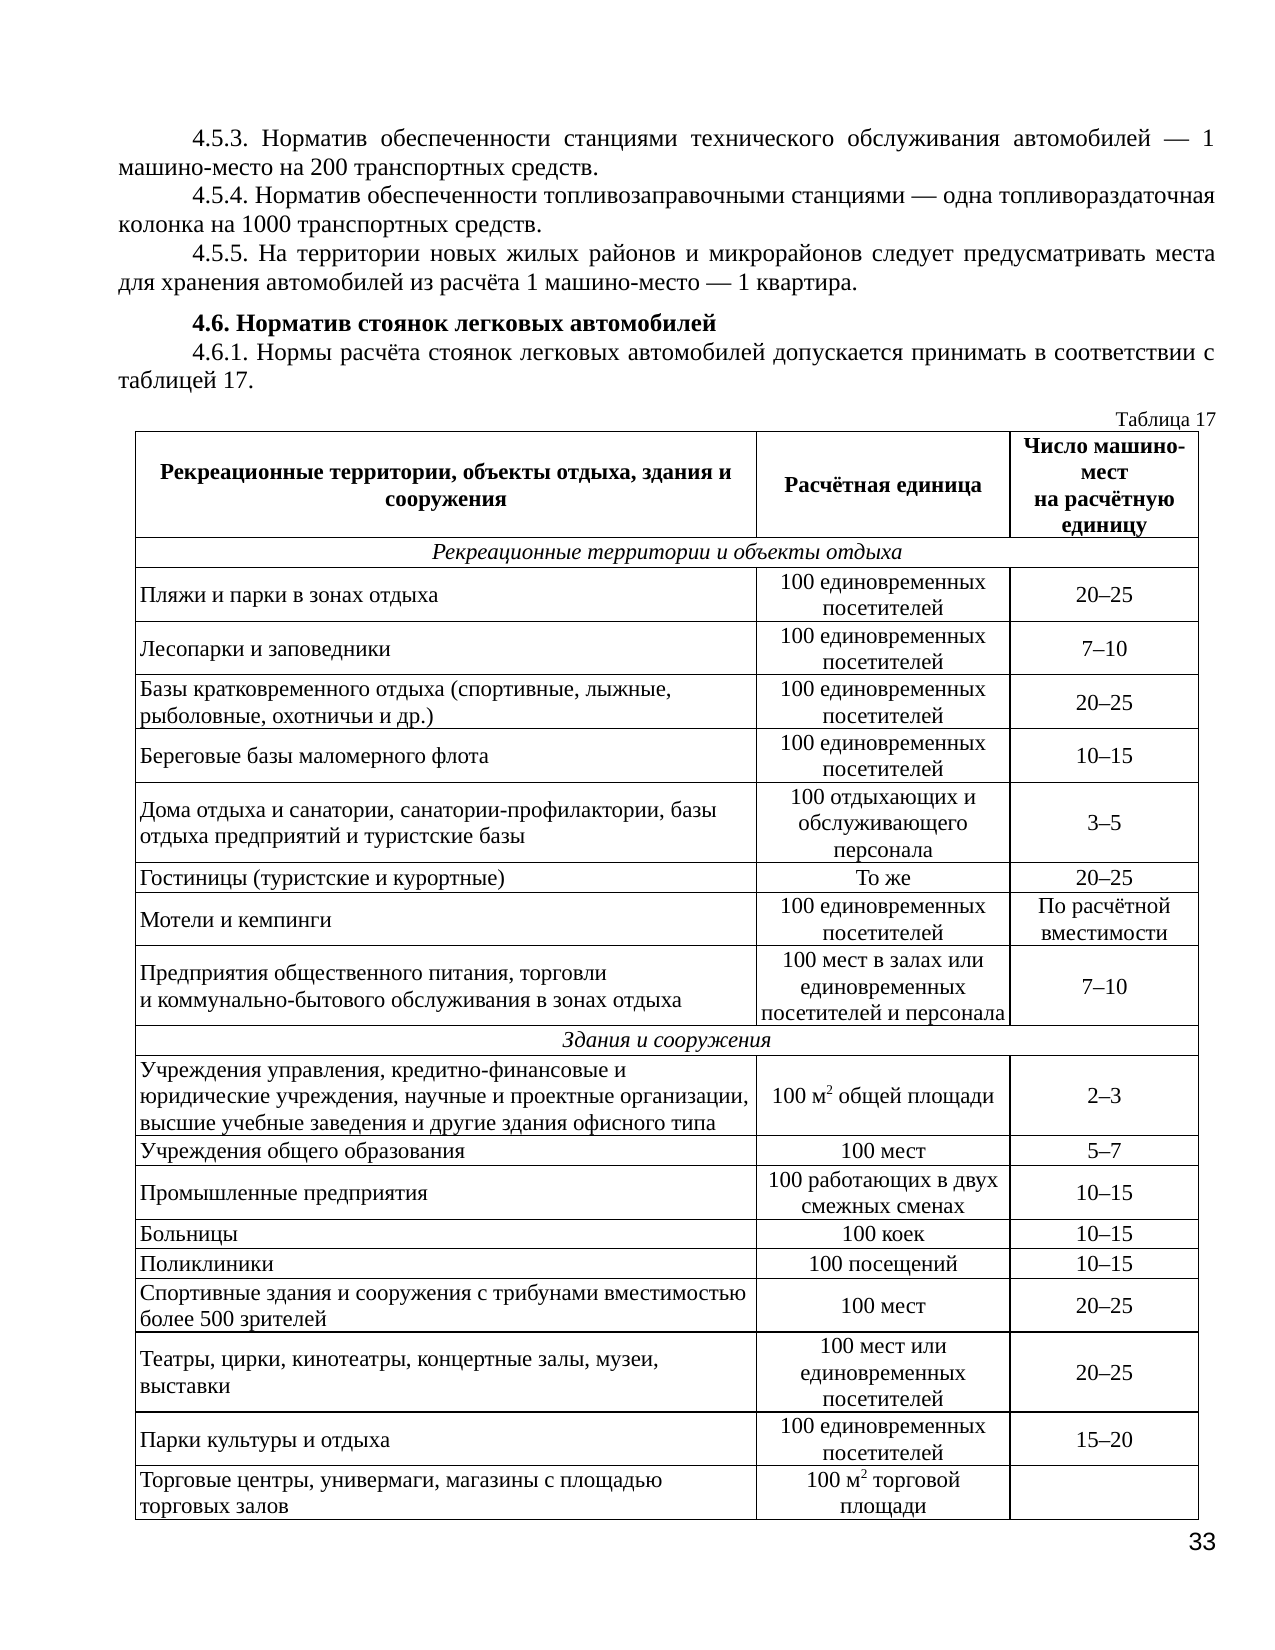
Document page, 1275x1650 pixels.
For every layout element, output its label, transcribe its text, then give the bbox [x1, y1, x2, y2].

table_cell Береговые базы маломерного флота [136, 729, 756, 782]
table_cell 3–5 [1011, 783, 1198, 862]
table_cell 15–20 [1011, 1413, 1198, 1465]
text 4.6.1. Нормы расчёта стоянок легковых автомобилей допускается принимать в соответствии с таблицей 17. [118, 337, 1216, 394]
table_cell 100 мест [757, 1136, 1009, 1165]
table_cell Парки культуры и отдыха [136, 1413, 756, 1465]
table_cell 10–15 [1011, 1249, 1198, 1278]
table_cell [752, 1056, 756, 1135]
table_cell 100 посещений [757, 1249, 1009, 1278]
table_cell Театры, цирки, кинотеатры, концертные залы, музеи, выставки [136, 1333, 756, 1411]
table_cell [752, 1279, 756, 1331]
text 4.6. Норматив стоянок легковых автомобилей [118, 308, 1216, 337]
table_cell Пляжи и парки в зонах отдыха [136, 568, 756, 621]
table_cell 5–7 [1011, 1136, 1198, 1165]
table_cell 20–25 [1011, 1279, 1198, 1331]
text 4.5.3. Норматив обеспеченности станциями технического обслуживания автомобилей — 1 машино-место на 200 транспортных средств. [118, 123, 1216, 181]
table_cell 20–25 [1011, 675, 1198, 728]
table_cell 20–25 [1011, 863, 1198, 892]
text 4.5.4. Норматив обеспеченности топливозаправочными станциями — одна топливораздаточная колонка на 1000 транспортных средств. [118, 181, 1216, 238]
table_cell 2–3 [1011, 1056, 1198, 1135]
table_cell 10–15 [1011, 1166, 1198, 1218]
table_cell 20–25 [1011, 1333, 1198, 1411]
table_cell [1011, 1466, 1198, 1519]
table_cell Больницы [136, 1220, 756, 1248]
table_cell 100 м2 общей площади [757, 1056, 1009, 1135]
table_cell Поликлиники [136, 1249, 756, 1278]
table_cell 20–25 [1011, 568, 1198, 621]
table_cell 10–15 [1011, 1220, 1198, 1248]
table_cell 100 коек [757, 1220, 1009, 1248]
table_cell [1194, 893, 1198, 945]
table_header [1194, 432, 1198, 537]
table_cell Промышленные предприятия [136, 1166, 756, 1218]
table_cell То же [757, 863, 1009, 892]
table_cell 10–15 [1011, 729, 1198, 782]
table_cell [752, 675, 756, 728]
table_cell 7–10 [1011, 946, 1198, 1025]
table_header Расчётная единица [757, 432, 1009, 537]
table_cell 100 мест [757, 1279, 1009, 1331]
table_cell Предприятия общественного питания, торговли и коммунально-бытового обслуживания в зонах отдыха [136, 946, 756, 1025]
table_cell Рекреационные территории и объекты отдыха [136, 538, 1198, 567]
table_cell Лесопарки и заповедники [136, 622, 756, 674]
text Таблица 17 [118, 407, 1216, 431]
table_cell Гостиницы (туристские и курортные) [136, 863, 756, 892]
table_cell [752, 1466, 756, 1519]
table_cell Здания и сооружения [136, 1026, 1198, 1055]
table_cell Учреждения общего образования [136, 1136, 756, 1165]
table_header Рекреационные территории, объекты отдыха, здания и сооружения [136, 432, 756, 537]
text 4.5.5. На территории новых жилых районов и микрорайонов следует предусматривать места для хранения автомобилей из расчёта 1 машино-место — 1 квартира. [118, 238, 1216, 296]
table_cell 7–10 [1011, 622, 1198, 674]
table_cell Дома отдыха и санатории, санатории-профилактории, базы отдыха предприятий и туристские базы [136, 783, 756, 862]
table_cell Мотели и кемпинги [136, 893, 756, 945]
